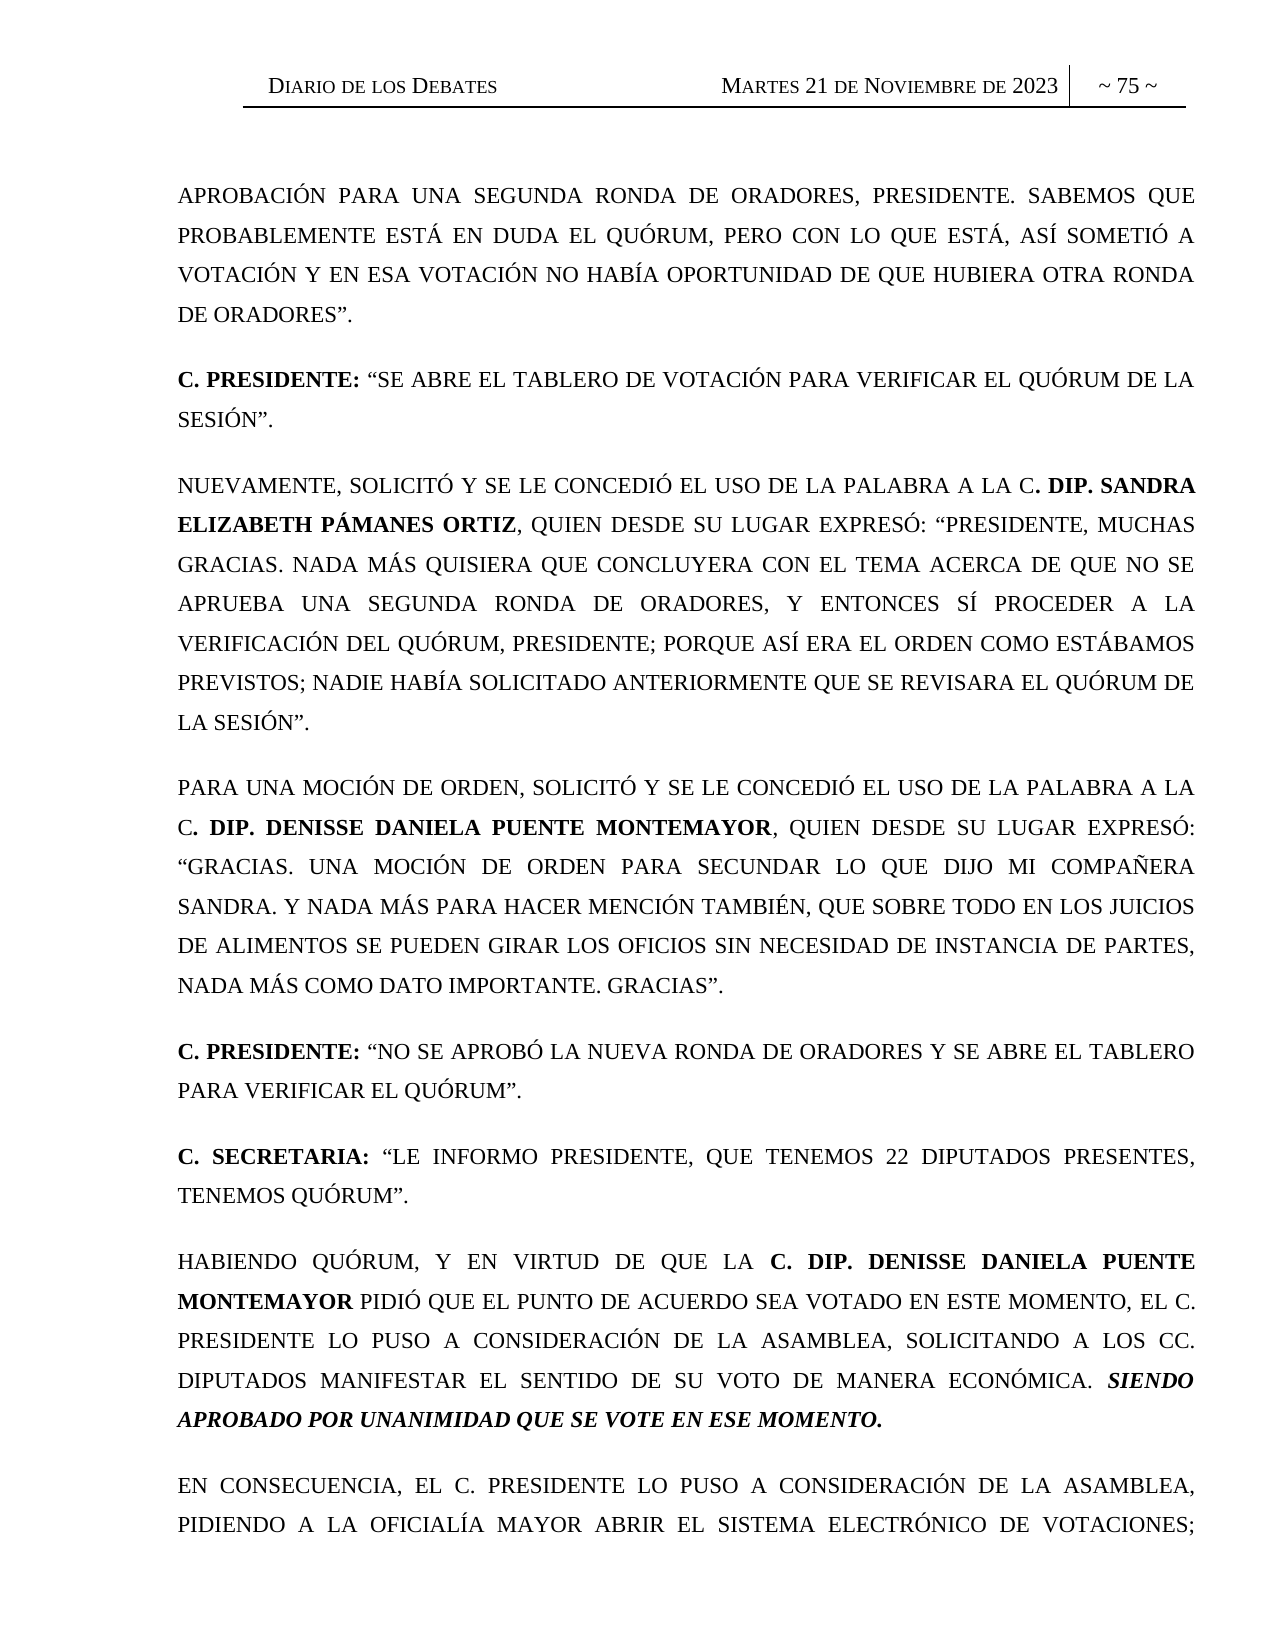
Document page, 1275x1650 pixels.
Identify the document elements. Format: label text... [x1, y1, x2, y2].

text C. SECRETARIA: “LE INFORMO PRESIDENTE, QUE TENEMOS 22 DIPUTADOS PRESENTES, TENEMOS QUÓRUM”. [177, 1143, 1196, 1209]
text C. PRESIDENTE: “NO SE APROBÓ LA NUEVA RONDA DE ORADORES Y SE ABRE EL TABLERO PARA VERIFICAR EL QUÓRUM”. [177, 1038, 1196, 1103]
text PARA UNA MOCIÓN DE ORDEN, SOLICITÓ Y SE LE CONCEDIÓ EL USO DE LA PALABRA A LA C. DIP. DENISSE DANIELA PUENTE MONTEMAYOR, QUIEN DESDE SU LUGAR EXPRESÓ: “GRACIAS. UNA MOCIÓN DE ORDEN PARA SECUNDAR LO QUE DIJO MI COMPAÑERA SANDRA. Y NADA MÁS PARA HACER MENCIÓN TAMBIÉN, QUE SOBRE TODO EN LOS JUICIOS DE ALIMENTOS SE PUEDEN GIRAR LOS OFICIOS SIN NECESIDAD DE INSTANCIA DE PARTES, NADA MÁS COMO DATO IMPORTANTE. GRACIAS”. [177, 774, 1196, 998]
text C. PRESIDENTE: “SE ABRE EL TABLERO DE VOTACIÓN PARA VERIFICAR EL QUÓRUM DE LA SESIÓN”. [177, 366, 1196, 432]
text HABIENDO QUÓRUM, Y EN VIRTUD DE QUE LA C. DIP. DENISSE DANIELA PUENTE MONTEMAYOR PIDIÓ QUE EL PUNTO DE ACUERDO SEA VOTADO EN ESTE MOMENTO, EL C. PRESIDENTE LO PUSO A CONSIDERACIÓN DE LA ASAMBLEA, SOLICITANDO A LOS CC. DIPUTADOS MANIFESTAR EL SENTIDO DE SU VOTO DE MANERA ECONÓMICA. SIENDO APROBADO POR UNANIMIDAD QUE SE VOTE EN ESE MOMENTO. [177, 1248, 1196, 1433]
text NUEVAMENTE, SOLICITÓ Y SE LE CONCEDIÓ EL USO DE LA PALABRA A LA C. DIP. SANDRA ELIZABETH PÁMANES ORTIZ, QUIEN DESDE SU LUGAR EXPRESÓ: “PRESIDENTE, MUCHAS GRACIAS. NADA MÁS QUISIERA QUE CONCLUYERA CON EL TEMA ACERCA DE QUE NO SE APRUEBA UNA SEGUNDA RONDA DE ORADORES, Y ENTONCES SÍ PROCEDER A LA VERIFICACIÓN DEL QUÓRUM, PRESIDENTE; PORQUE ASÍ ERA EL ORDEN COMO ESTÁBAMOS PREVISTOS; NADIE HABÍA SOLICITADO ANTERIORMENTE QUE SE REVISARA EL QUÓRUM DE LA SESIÓN”. [177, 472, 1196, 735]
